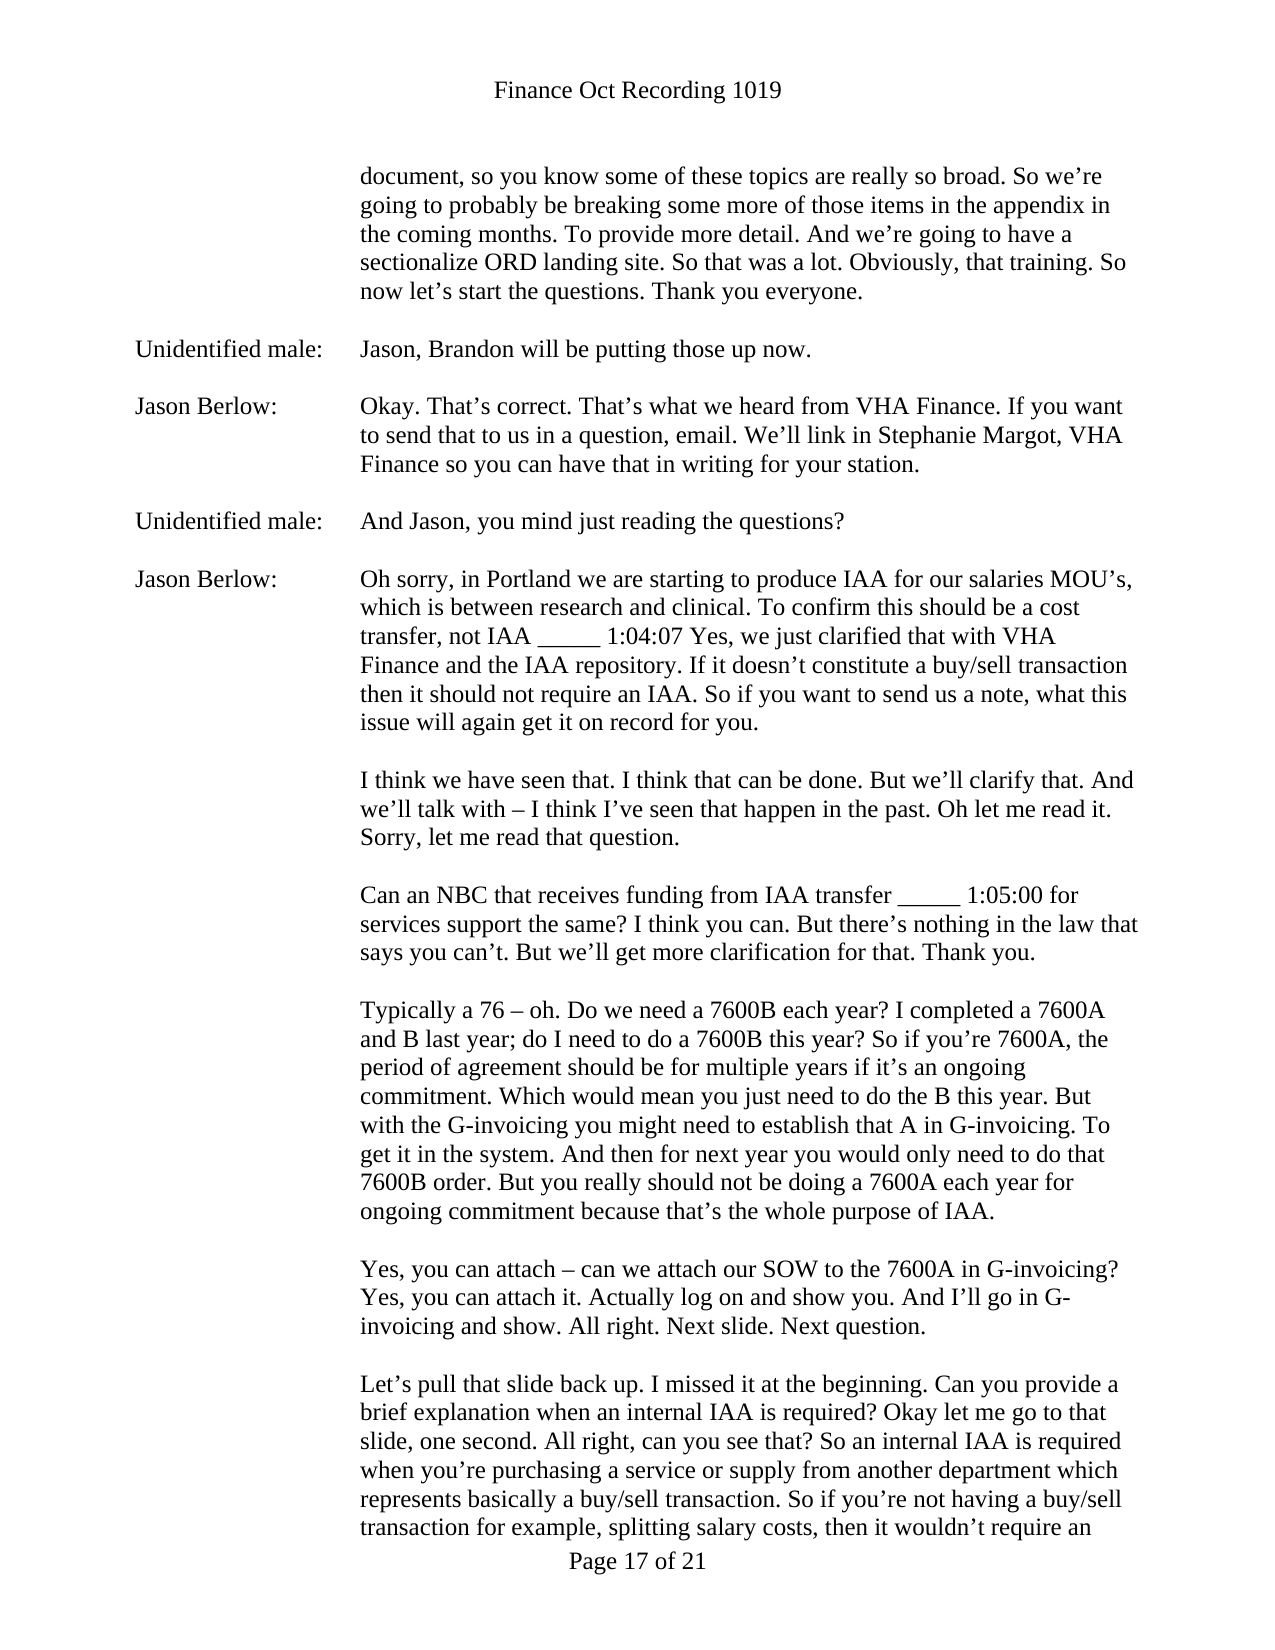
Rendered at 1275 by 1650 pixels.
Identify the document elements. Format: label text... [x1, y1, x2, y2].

text Can an NBC that receives funding from IAA transfer _____ 1:05:00 for services support the same? I think you can. But there’s nothing in the law that says you can’t. But we’ll get more clarification for that. Thank you. [135, 880, 1140, 966]
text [135, 1369, 1140, 1541]
text Yes, you can attach – can we attach our SOW to the 7600A in G-invoicing? Yes, you can attach it. Actually log on and show you. And I’ll go in G-invoicing and show. All right. Next slide. Next question. [135, 1254, 1140, 1340]
text Unidentified male: And Jason, you mind just reading the questions? [135, 506, 1140, 535]
text Unidentified male: Jason, Brandon will be putting those up now. [135, 334, 1140, 362]
text Jason Berlow: Okay. That’s correct. That’s what we heard from VHA Finance. If you want to send that to us in a question, email. We’ll link in Stephanie Margot, VHA Finance so you can have that in writing for your station. [135, 391, 1140, 477]
text Jason Berlow: Oh sorry, in Portland we are starting to produce IAA for our salaries MOU’s, which is between research and clinical. To confirm this should be a cost transfer, not IAA _____ 1:04:07 Yes, we just clarified that with VHA Finance and the IAA repository. If it doesn’t constitute a buy/sell transaction then it should not require an IAA. So if you want to send us a note, what this issue will again get it on record for you. [135, 564, 1140, 736]
text I think we have seen that. I think that can be done. But we’ll clarify that. And we’ll talk with – I think I’ve seen that happen in the past. Oh let me read it. Sorry, let me read that question. [135, 765, 1140, 851]
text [135, 161, 1140, 305]
text Typically a 76 – oh. Do we need a 7600B each year? I completed a 7600A and B last year; do I need to do a 7600B this year? So if you’re 7600A, the period of agreement should be for multiple years if it’s an ongoing commitment. Which would mean you just need to do the B this year. But with the G-invoicing you might need to establish that A in G-invoicing. To get it in the system. And then for next year you would only need to do that 7600B order. But you really should not be doing a 7600A each year for ongoing commitment because that’s the whole purpose of IAA. [135, 995, 1140, 1225]
